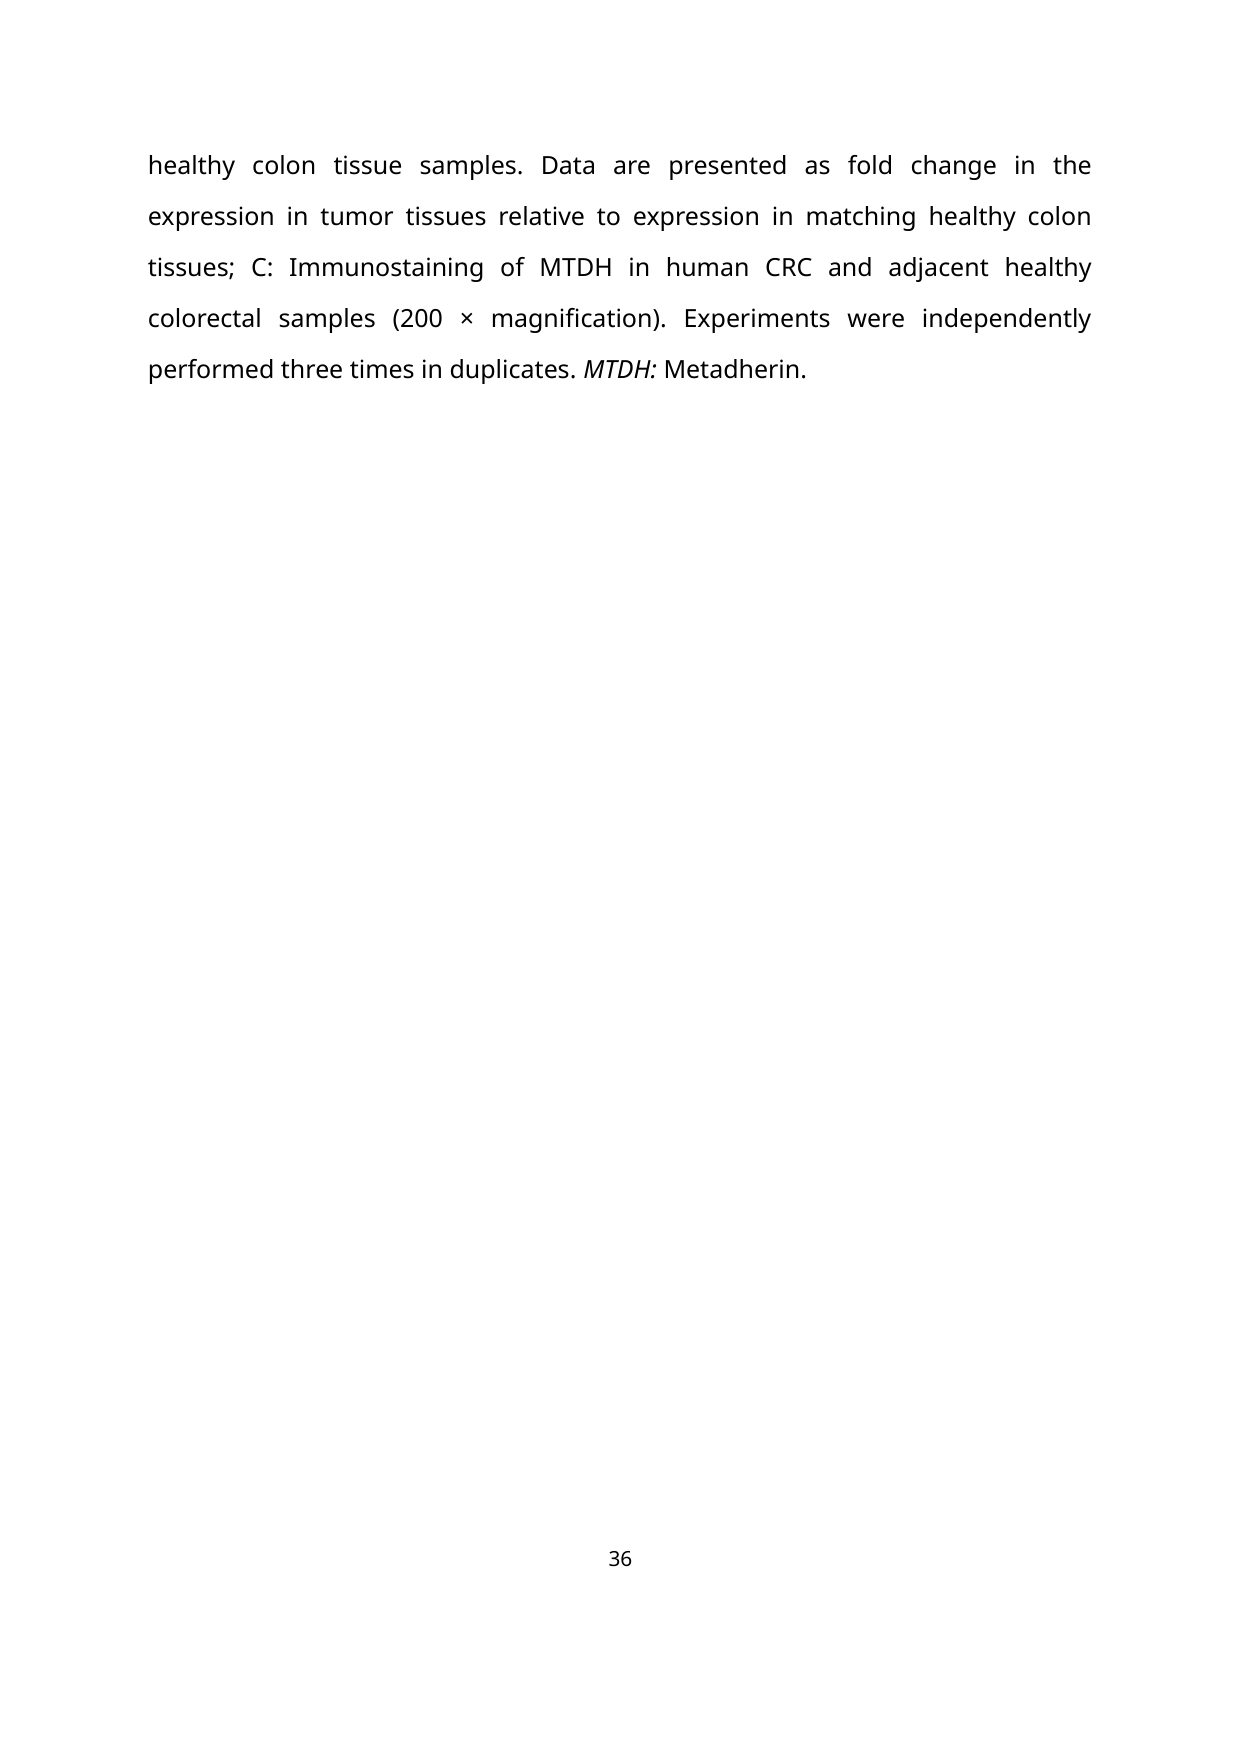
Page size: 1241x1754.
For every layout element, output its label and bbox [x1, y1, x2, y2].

text [148, 148, 1092, 386]
